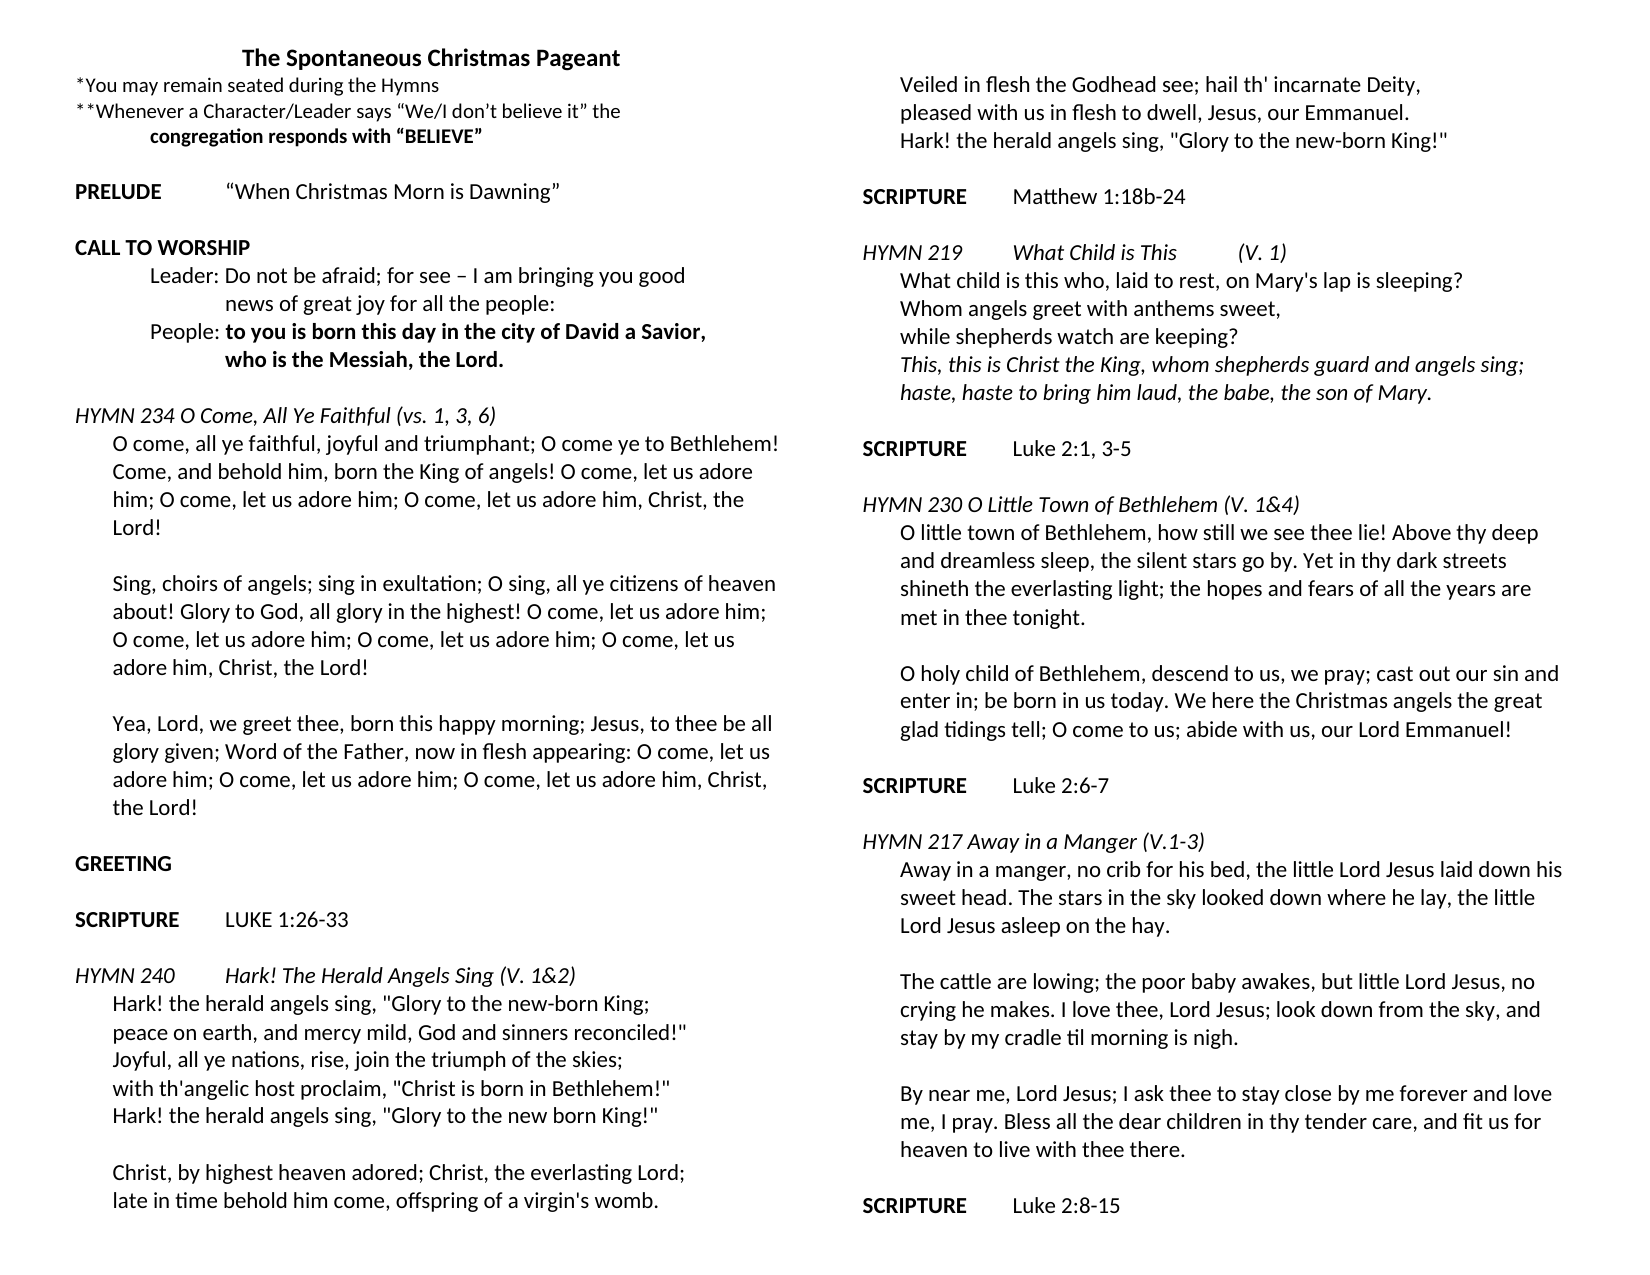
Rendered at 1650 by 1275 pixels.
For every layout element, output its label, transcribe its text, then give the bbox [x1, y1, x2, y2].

text the Lord! [112, 793, 787, 821]
text Away in a manger, no crib for his bed, the little Lord Jesus laid down his sweet head. The stars in the sky looked down where he lay, the little Lord Jesus asleep on the hay. [900, 855, 1575, 939]
text PRELUDE “When Christmas Morn is Dawning” [75, 177, 787, 205]
text What child is this who, laid to rest, on Mary's lap is sleeping? [900, 266, 1575, 294]
text By near me, Lord Jesus; I ask thee to stay close by me forever and love me, I pray. Bless all the dear children in thy tender care, and fit us for heaven to live with thee there. [900, 1079, 1575, 1163]
text Hark! the herald angels sing, "Glory to the new born King!" [112, 1102, 787, 1130]
text peace on earth, and mercy mild, God and sinners reconciled!" [112, 1018, 787, 1046]
text Veiled in flesh the Godhead see; hail th' incarnate Deity, [900, 70, 1575, 98]
text Hark! the herald angels sing, "Glory to the new-born King!" [900, 126, 1575, 154]
text late in time behold him come, offspring of a virgin's womb. [112, 1186, 787, 1214]
text Joyful, all ye nations, rise, join the triumph of the skies; [112, 1046, 787, 1074]
text Yea, Lord, we greet thee, born this happy morning; Jesus, to thee be all [112, 709, 787, 737]
text while shepherds watch are keeping? [900, 322, 1575, 350]
text SCRIPTURE Luke 2:8-15 [862, 1191, 1575, 1219]
text The Spontaneous Christmas Pageant [75, 42, 787, 73]
text People: to you is born this day in the city of David a Savior, [75, 317, 787, 345]
text pleased with us in flesh to dwell, Jesus, our Emmanuel. [900, 98, 1575, 126]
text congregation responds with “BELIEVE” [75, 123, 787, 149]
text Christ, by highest heaven adored; Christ, the everlasting Lord; [112, 1158, 787, 1186]
text HYMN 219 What Child is This (V. 1) [862, 238, 1575, 266]
text HYMN 230 O Little Town of Bethlehem (V. 1&4) [862, 491, 1575, 518]
text with th'angelic host proclaim, "Christ is born in Bethlehem!" [112, 1074, 787, 1102]
text glory given; Word of the Father, now in flesh appearing: O come, let us [112, 737, 787, 765]
text O little town of Bethlehem, how still we see thee lie! Above thy deep and dreamless sleep, the silent stars go by. Yet in thy dark streets shineth the everlasting light; the hopes and fears of all the years are met in thee tonight. [900, 518, 1575, 631]
text who is the Messiah, the Lord. [150, 345, 787, 373]
text news of great joy for all the people: [150, 289, 787, 317]
text This, this is Christ the King, whom shepherds guard and angels sing; [900, 350, 1575, 378]
text SCRIPTURE Luke 2:6-7 [862, 771, 1575, 799]
text SCRIPTURE Luke 2:1, 3-5 [862, 434, 1575, 462]
text Whom angels greet with anthems sweet, [900, 294, 1575, 322]
text HYMN 234 O Come, All Ye Faithful (vs. 1, 3, 6) [75, 401, 787, 429]
text The cattle are lowing; the poor baby awakes, but little Lord Jesus, no crying he makes. I love thee, Lord Jesus; look down from the sky, and stay by my cradle til morning is nigh. [900, 967, 1575, 1051]
text Leader: Do not be afraid; for see – I am bringing you good [75, 261, 787, 289]
text adore him; O come, let us adore him; O come, let us adore him, Christ, [112, 765, 787, 793]
text Sing, choirs of angels; sing in exultation; O sing, all ye citizens of heaven about! Glory to God, all glory in the highest! O come, let us adore him; O come, let us adore him; O come, let us adore him; O come, let us adore him, Christ, the Lord! [112, 569, 787, 681]
text HYMN 240 Hark! The Herald Angels Sing (V. 1&2) [75, 962, 787, 989]
text O holy child of Bethlehem, descend to us, we pray; cast out our sin and enter in; be born in us today. We here the Christmas angels the great glad tidings tell; O come to us; abide with us, our Lord Emmanuel! [900, 659, 1575, 743]
text O come, all ye faithful, joyful and triumphant; O come ye to Bethlehem! Come, and behold him, born the King of angels! O come, let us adore him; O come, let us adore him; O come, let us adore him, Christ, the Lord! [112, 429, 787, 541]
text Hark! the herald angels sing, "Glory to the new-born King; [112, 989, 787, 1018]
text haste, haste to bring him laud, the babe, the son of Mary. [900, 378, 1575, 406]
text SCRIPTURE Matthew 1:18b-24 [862, 182, 1575, 210]
text *You may remain seated during the Hymns [75, 73, 787, 98]
text CALL TO WORSHIP [75, 233, 787, 261]
text **Whenever a Character/Leader says “We/I don’t believe it” the [75, 98, 787, 123]
text GREETING [75, 849, 787, 877]
text SCRIPTURE LUKE 1:26-33 [75, 906, 787, 933]
text HYMN 217 Away in a Manger (V.1-3) [862, 827, 1575, 855]
